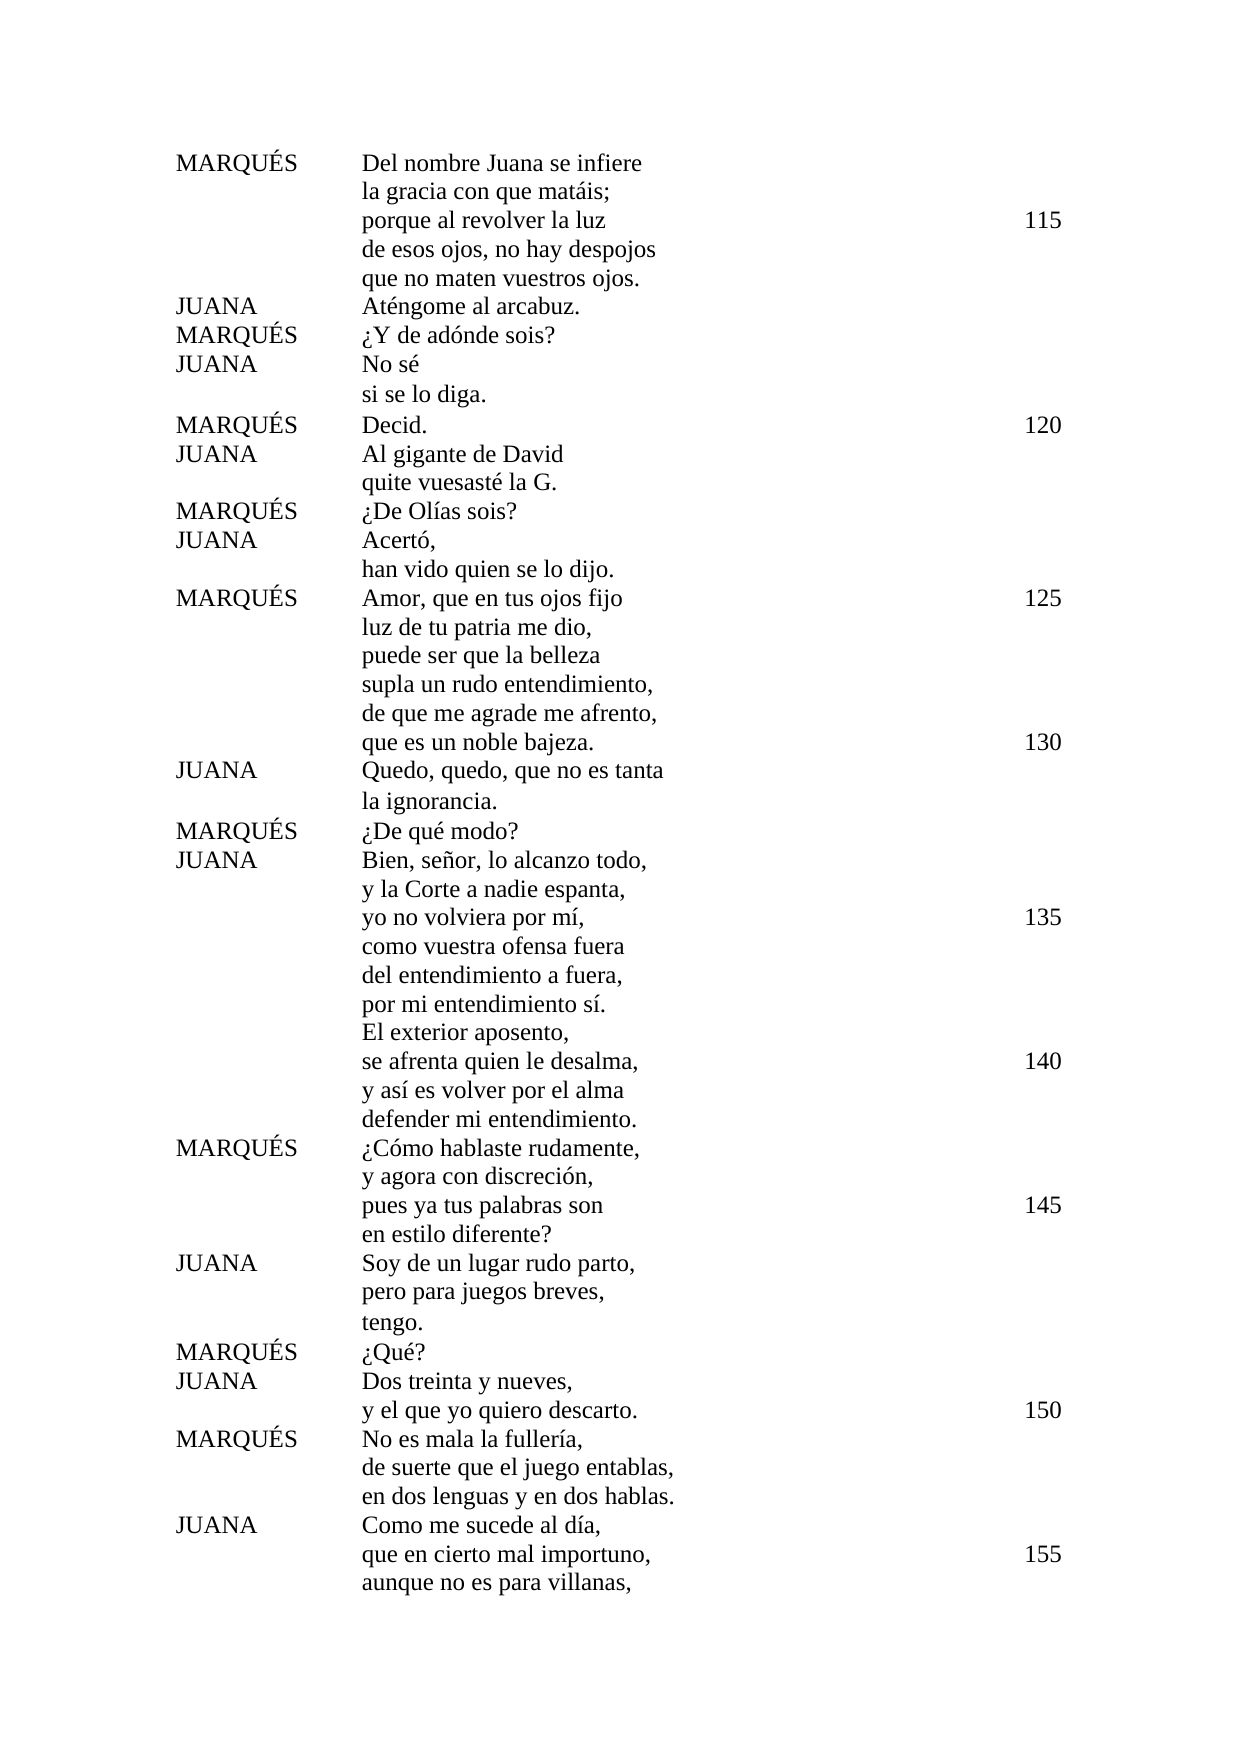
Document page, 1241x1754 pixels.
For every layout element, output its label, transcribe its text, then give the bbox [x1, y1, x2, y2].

table_header [362, 1424, 1061, 1510]
table_header MARQUÉS [176, 496, 362, 525]
table_header MARQUÉS [176, 1424, 362, 1510]
table_header JUANA [176, 525, 362, 583]
table_header [362, 291, 1061, 320]
table_header [362, 845, 1061, 1133]
table_header MARQUÉS [176, 320, 362, 349]
table_header [362, 816, 1061, 845]
table_header JUANA [176, 291, 362, 320]
table_header [362, 439, 1061, 496]
table_header MARQUÉS [176, 148, 362, 291]
table_header [362, 583, 1061, 755]
table_header [362, 525, 1061, 583]
table_header MARQUÉS [176, 1337, 362, 1366]
table_header [362, 1510, 1061, 1596]
table_header JUANA [176, 439, 362, 496]
table_header JUANA [176, 1366, 362, 1424]
table_header [362, 349, 1061, 410]
table_header [362, 148, 1061, 291]
table_header MARQUÉS [176, 410, 362, 439]
table_header JUANA [176, 349, 362, 410]
table_header MARQUÉS [176, 583, 362, 755]
table_header [362, 1366, 1061, 1424]
table_header [362, 1133, 1061, 1248]
table_header MARQUÉS [176, 816, 362, 845]
table_header [362, 496, 1061, 525]
table_header JUANA [176, 845, 362, 1133]
table_header [362, 755, 1061, 816]
table_header JUANA [176, 755, 362, 816]
table_header [362, 410, 1061, 439]
table_header [362, 320, 1061, 349]
table_header JUANA [176, 1510, 362, 1596]
table_header [362, 1248, 1061, 1337]
table_header [362, 1337, 1061, 1366]
table_header MARQUÉS [176, 1133, 362, 1248]
table_header JUANA [176, 1248, 362, 1337]
